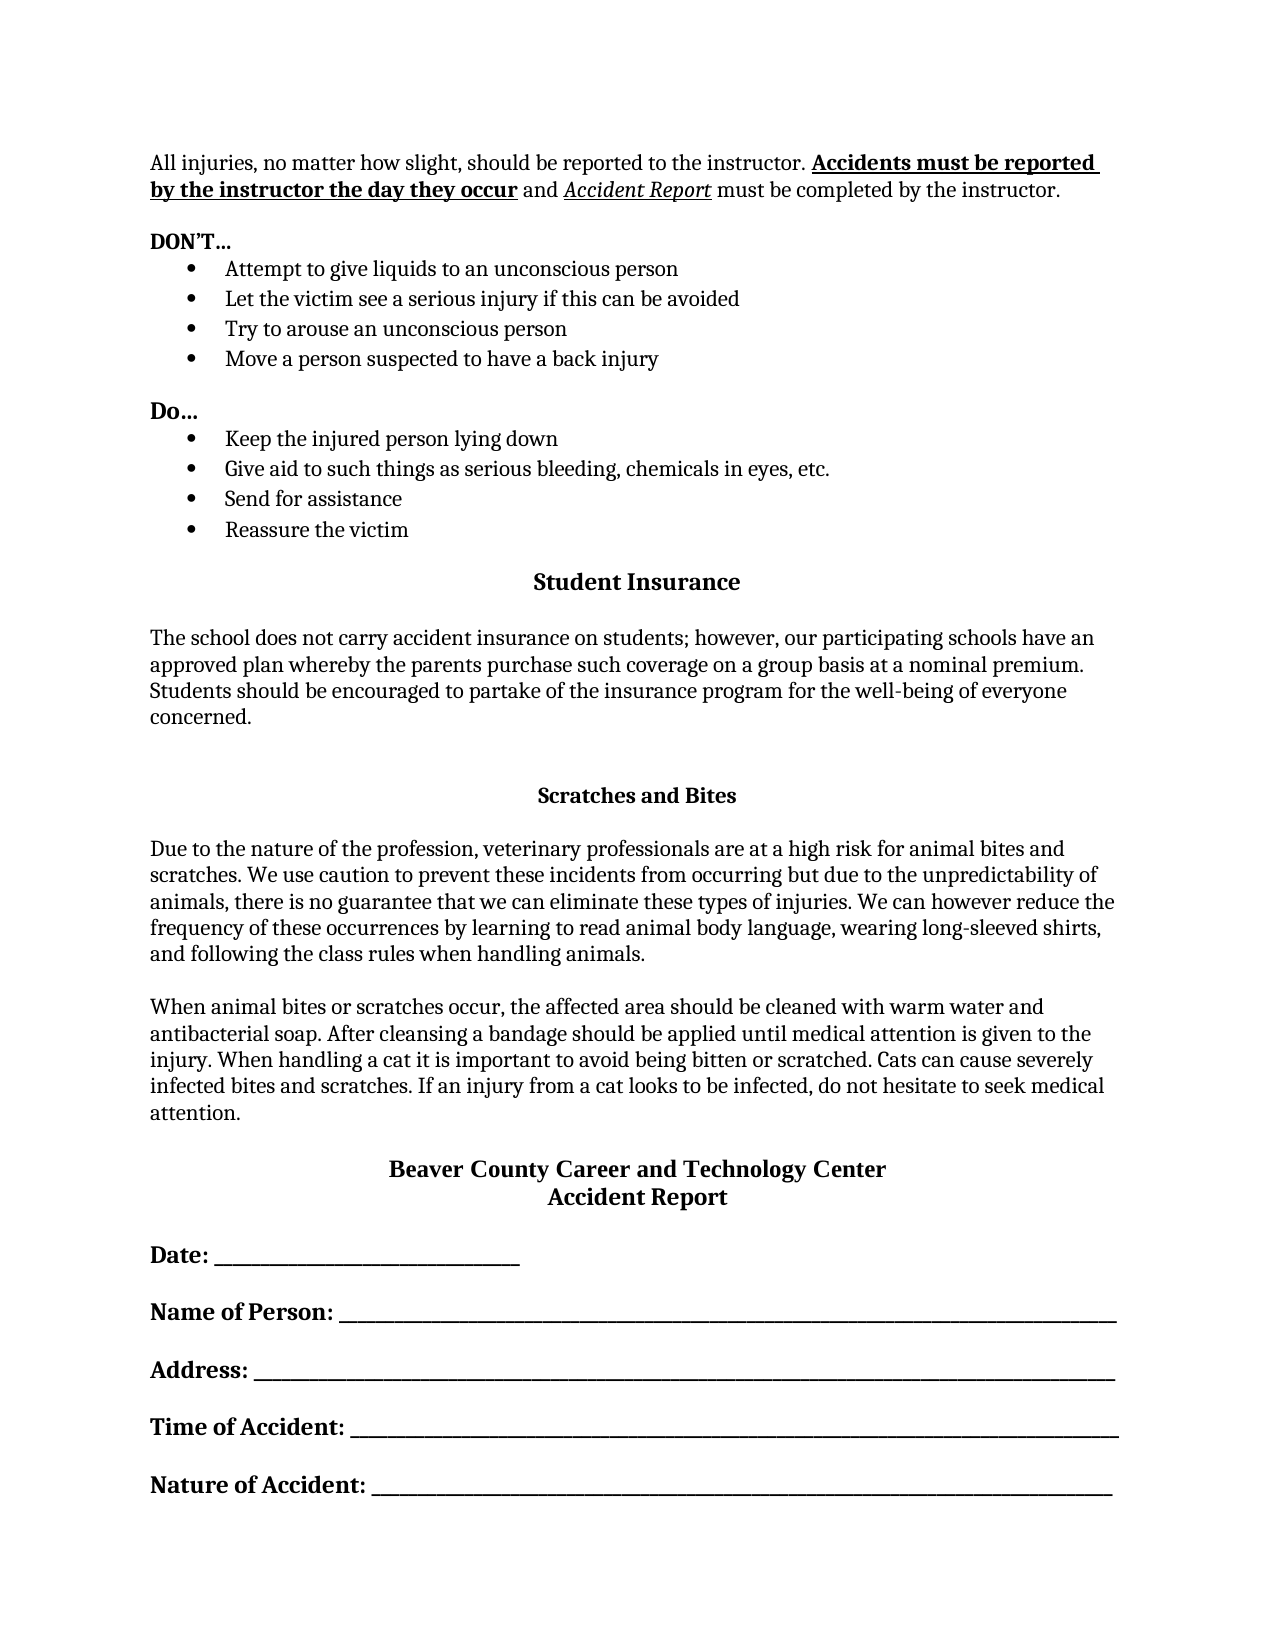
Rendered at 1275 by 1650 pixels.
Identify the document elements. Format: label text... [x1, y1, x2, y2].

text Address: _____________________________________________________________________________________________ [150, 1356, 1125, 1384]
list Let the victim see a serious injury if this can be avoided [187, 286, 1125, 312]
list Try to arouse an unconscious person [187, 316, 1125, 342]
text Student Insurance [150, 567, 1125, 596]
list Move a person suspected to have a back injury [187, 346, 1125, 372]
list Give aid to such things as serious bleeding, chemicals in eyes, etc. [187, 456, 1125, 482]
text All injuries, no matter how slight, should be reported to the instructor. Accidents must be reported by the instructor the day they occur and Accident Report must be completed by the instructor. [150, 150, 1125, 203]
list Keep the injured person lying down [187, 426, 1125, 452]
text Beaver County Career and Technology Center [150, 1154, 1125, 1183]
text When animal bites or scratches occur, the affected area should be cleaned with warm water and antibacterial soap. After cleansing a bandage should be applied until medical attention is given to the injury. When handling a cat it is important to avoid being bitten or scratched. Cats can cause severely infected bites and scratches. If an injury from a cat looks to be infected, do not hesitate to seek medical attention. [150, 994, 1125, 1126]
text Name of Person: ____________________________________________________________________________________ [150, 1298, 1125, 1327]
text DON’T… [150, 229, 1125, 255]
list Reassure the victim [187, 516, 1125, 543]
text The school does not carry accident insurance on students; however, our participating schools have an approved plan whereby the parents purchase such coverage on a group basis at a nominal premium. Students should be encouraged to partake of the insurance program for the well-being of everyone concerned. [150, 625, 1125, 730]
text Date: _________________________________ [150, 1241, 1125, 1269]
text Time of Accident: ___________________________________________________________________________________ [150, 1413, 1125, 1442]
text Scratches and Bites [150, 783, 1125, 809]
text Due to the nature of the profession, veterinary professionals are at a high risk for animal bites and scratches. We use caution to prevent these incidents from occurring but due to the unpredictability of animals, there is no guarantee that we can eliminate these types of injuries. We can however reduce the frequency of these occurrences by learning to read animal body language, wearing long-sleeved shirts, and following the class rules when handling animals. [150, 836, 1125, 968]
text Nature of Accident: ________________________________________________________________________________ [150, 1471, 1125, 1499]
list Attempt to give liquids to an unconscious person [187, 255, 1125, 282]
text Accident Report [150, 1183, 1125, 1212]
list Send for assistance [187, 486, 1125, 513]
text Do… [150, 397, 1125, 426]
